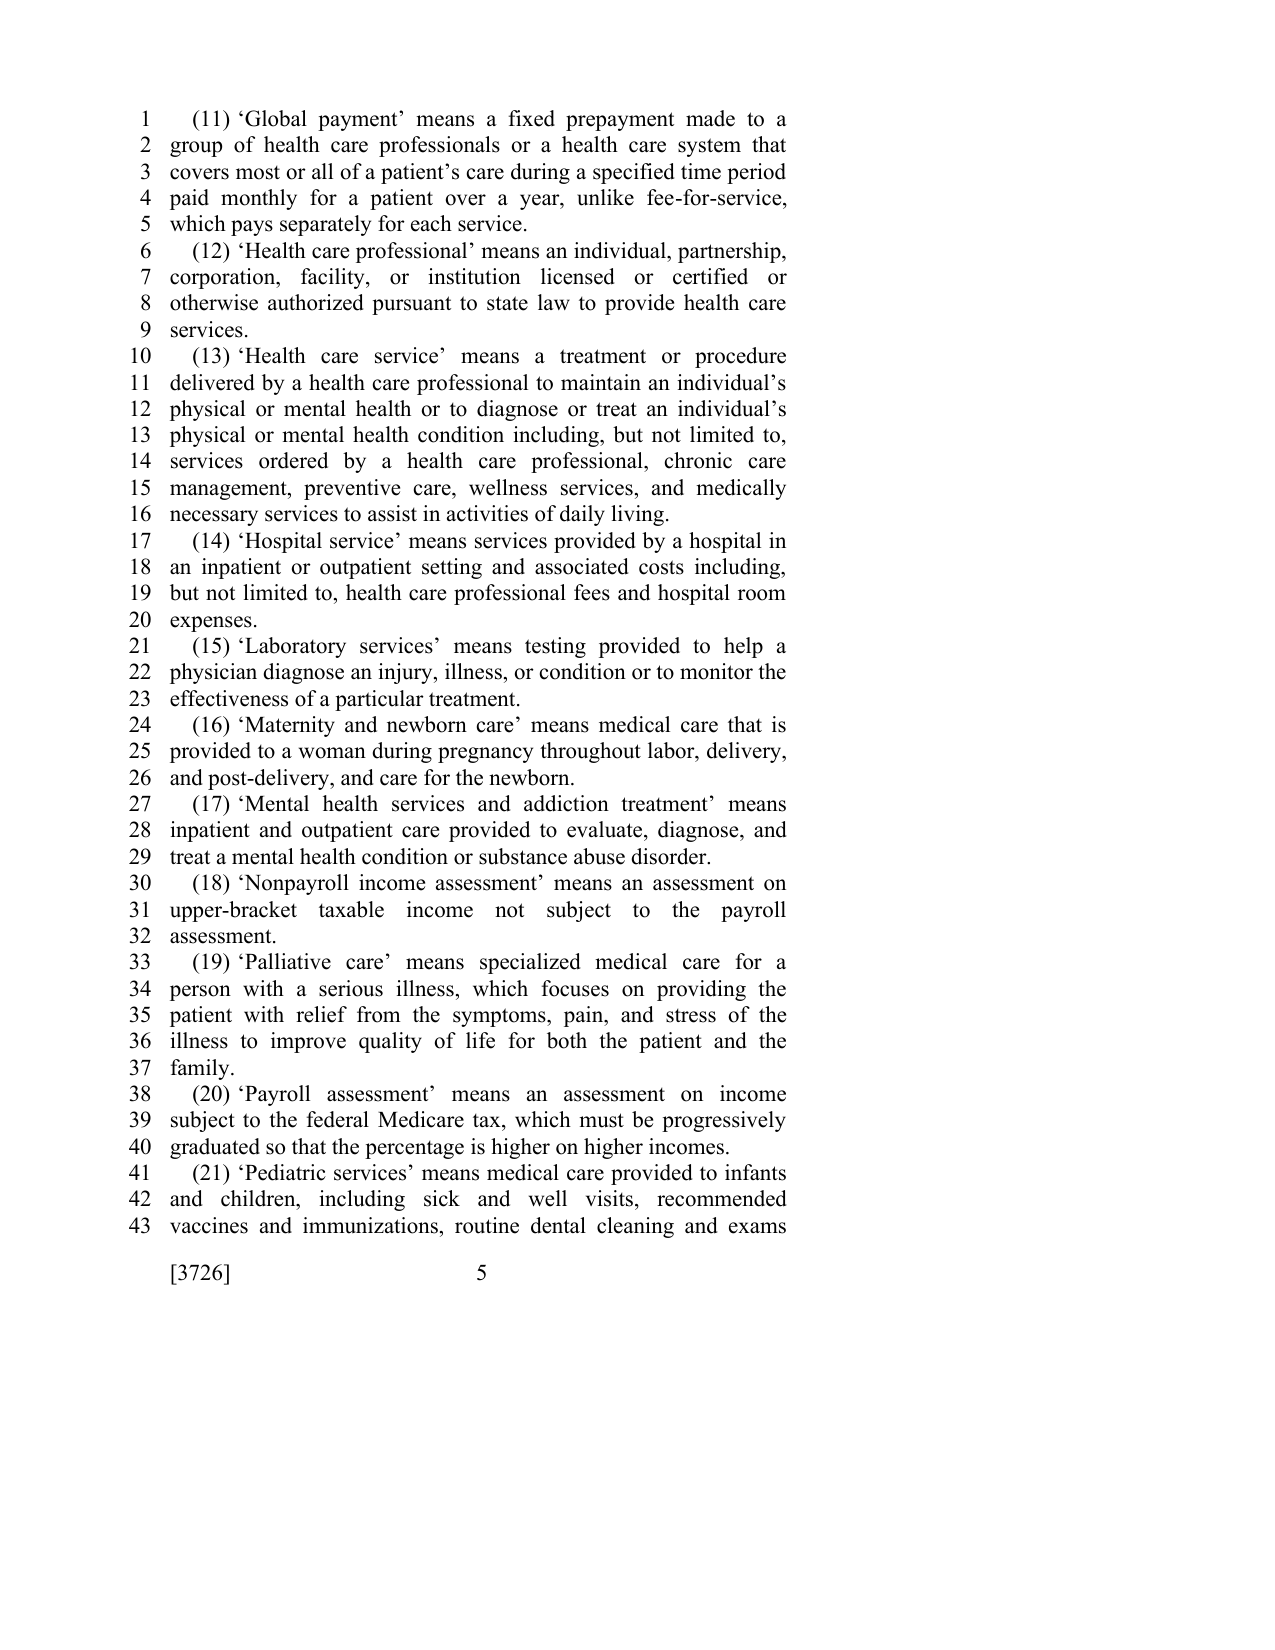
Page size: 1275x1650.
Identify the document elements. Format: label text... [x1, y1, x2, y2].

text (19) ‘Palliative care’ means specialized medical care for a person with a serious illness, which focuses on providing the patient with relief from the symptoms, pain, and stress of the illness to improve quality of life for both the patient and the family. [169, 948, 787, 1080]
text (15) ‘Laboratory services’ means testing provided to help a physician diagnose an injury, illness, or condition or to monitor the effectiveness of a particular treatment. [169, 632, 787, 711]
text (12) ‘Health care professional’ means an individual, partnership, corporation, facility, or institution licensed or certified or otherwise authorized pursuant to state law to provide health care services. [169, 237, 787, 342]
text (18) ‘Nonpayroll income assessment’ means an assessment on upper-bracket taxable income not subject to the payroll assessment. [169, 869, 787, 948]
text (20) ‘Payroll assessment’ means an assessment on income subject to the federal Medicare tax, which must be progressively graduated so that the percentage is higher on higher incomes. [169, 1080, 787, 1159]
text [169, 1159, 787, 1238]
text (11) ‘Global payment’ means a fixed prepayment made to a group of health care professionals or a health care system that covers most or all of a patient’s care during a specified time period paid monthly for a patient over a year, unlike fee-for-service, which pays separately for each service. [169, 105, 787, 237]
text (16) ‘Maternity and newborn care’ means medical care that is provided to a woman during pregnancy throughout labor, delivery, and post-delivery, and care for the newborn. [169, 711, 787, 790]
text (13) ‘Health care service’ means a treatment or procedure delivered by a health care professional to maintain an individual’s physical or mental health or to diagnose or treat an individual’s physical or mental health condition including, but not limited to, services ordered by a health care professional, chronic care management, preventive care, wellness services, and medically necessary services to assist in activities of daily living. [169, 342, 787, 527]
text (17) ‘Mental health services and addiction treatment’ means inpatient and outpatient care provided to evaluate, diagnose, and treat a mental health condition or substance abuse disorder. [169, 790, 787, 869]
text (14) ‘Hospital service’ means services provided by a hospital in an inpatient or outpatient setting and associated costs including, but not limited to, health care professional fees and hospital room expenses. [169, 527, 787, 632]
